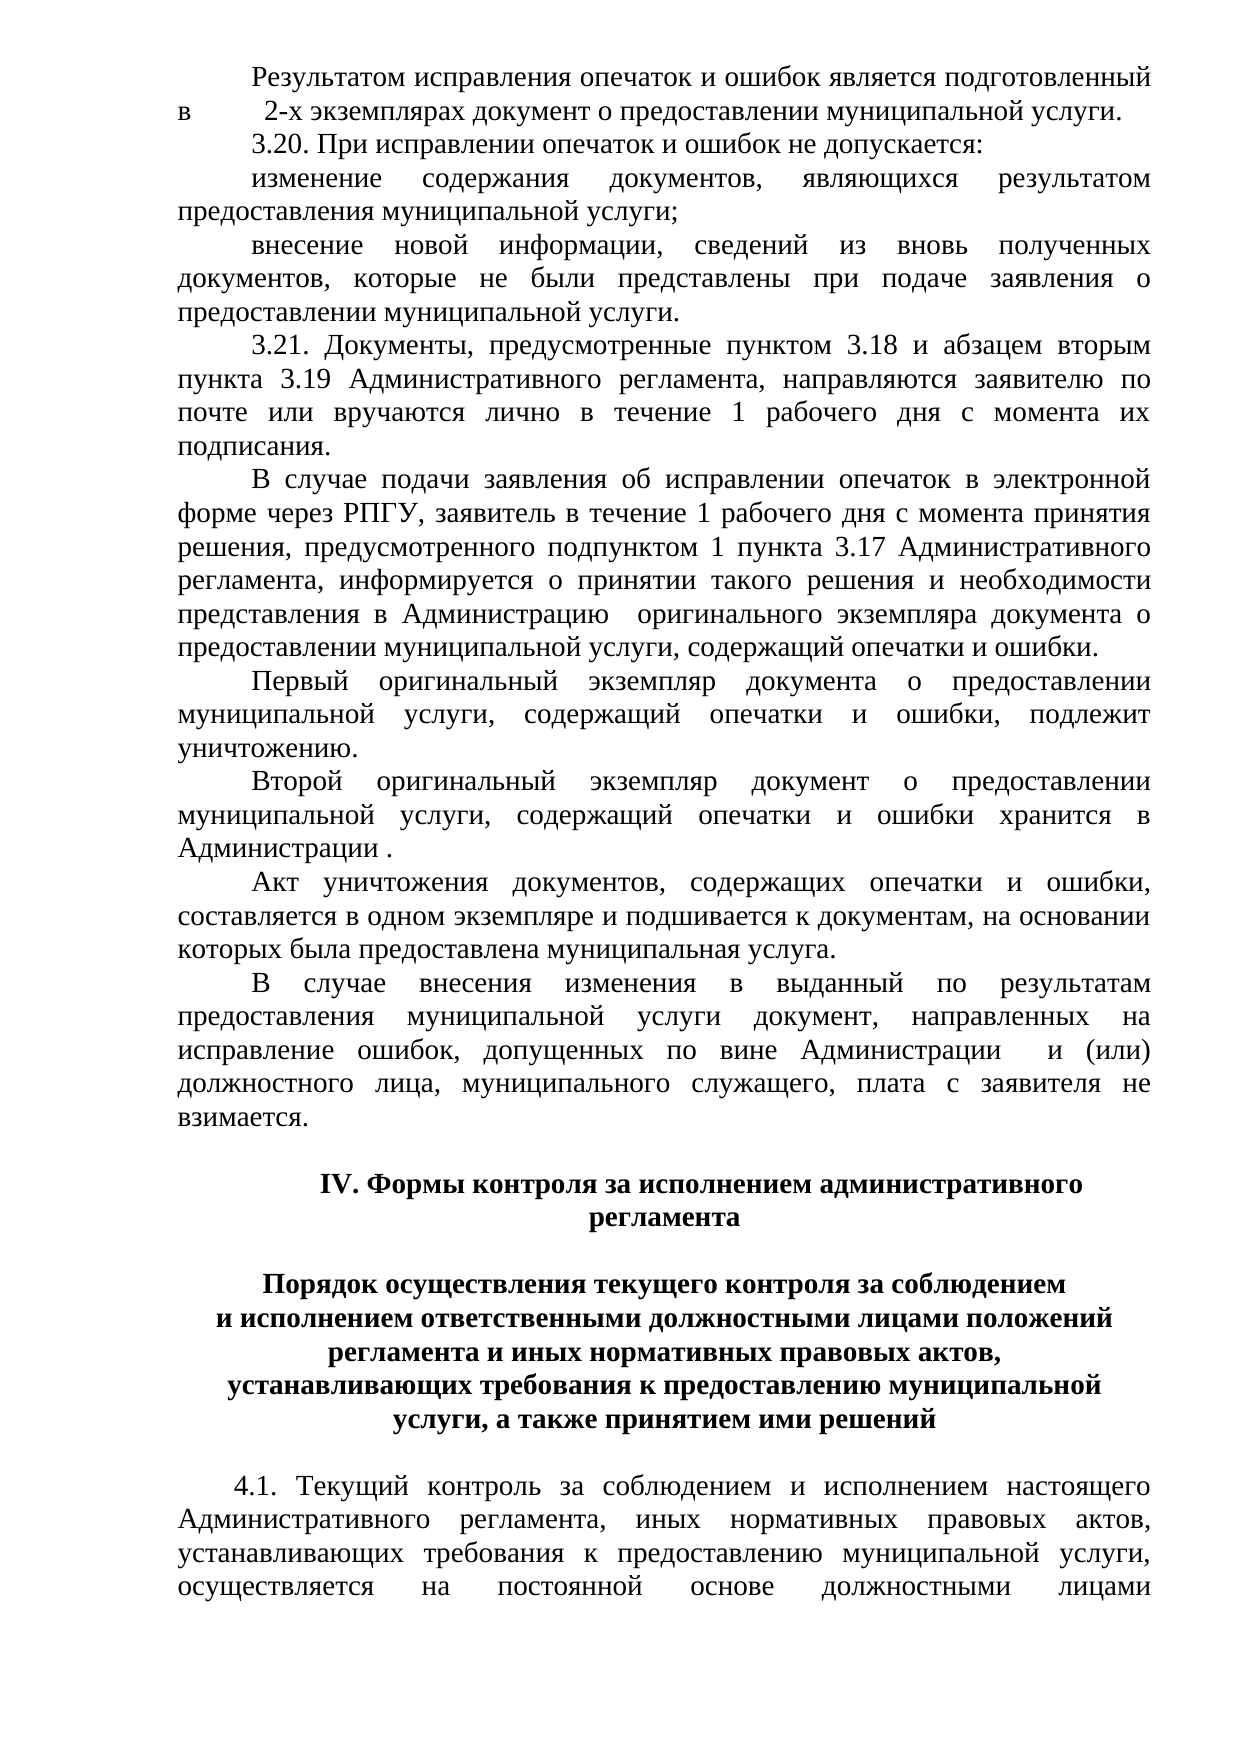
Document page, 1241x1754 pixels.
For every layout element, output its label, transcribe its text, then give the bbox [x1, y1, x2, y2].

text Результатом исправления опечаток и ошибок является подготовленный в 2-х экземплярах документ о предоставлении муниципальной услуги. [177, 59, 1152, 126]
text 3.21. Документы, предусмотренные пунктом 3.18 и абзацем вторым пункта 3.19 Административного регламента, направляются заявителю по почте или вручаются лично в течение 1 рабочего дня с момента их подписания. [177, 327, 1152, 462]
text услуги, а также принятием ими решений [177, 1401, 1152, 1434]
text Первый оригинальный экземпляр документа о предоставлении муниципальной услуги, содержащий опечатки и ошибки, подлежит уничтожению. [177, 663, 1152, 763]
text В случае внесения изменения в выданный по результатам предоставления муниципальной услуги документ, направленных на исправление ошибок, допущенных по вине Администрации и (или) должностного лица, муниципального служащего, плата с заявителя не взимается. [177, 965, 1152, 1132]
text Акт уничтожения документов, содержащих опечатки и ошибки, составляется в одном экземпляре и подшивается к документам, на основании которых была предоставлена муниципальная услуга. [177, 864, 1152, 965]
text регламента и иных нормативных правовых актов, [177, 1334, 1152, 1367]
text внесение новой информации, сведений из вновь полученных документов, которые не были представлены при подаче заявления о предоставлении муниципальной услуги. [177, 227, 1152, 327]
text 3.20. При исправлении опечаток и ошибок не допускается: [177, 126, 1152, 160]
text В случае подачи заявления об исправлении опечаток в электронной форме через РПГУ, заявитель в течение 1 рабочего дня с момента принятия решения, предусмотренного подпунктом 1 пункта 3.17 Административного регламента, информируется о принятии такого решения и необходимости представления в Администрацию оригинального экземпляра документа о предоставлении муниципальной услуги, содержащий опечатки и ошибки. [177, 462, 1152, 663]
text изменение содержания документов, являющихся результатом предоставления муниципальной услуги; [177, 160, 1152, 227]
text Второй оригинальный экземпляр документ о предоставлении муниципальной услуги, содержащий опечатки и ошибки хранится в Администрации . [177, 763, 1152, 864]
text устанавливающих требования к предоставлению муниципальной [177, 1367, 1152, 1401]
text IV. Формы контроля за исполнением административного регламента [177, 1166, 1152, 1233]
text Порядок осуществления текущего контроля за соблюдением [177, 1267, 1152, 1300]
text и исполнением ответственными должностными лицами положений [177, 1300, 1152, 1334]
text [177, 1468, 1152, 1602]
